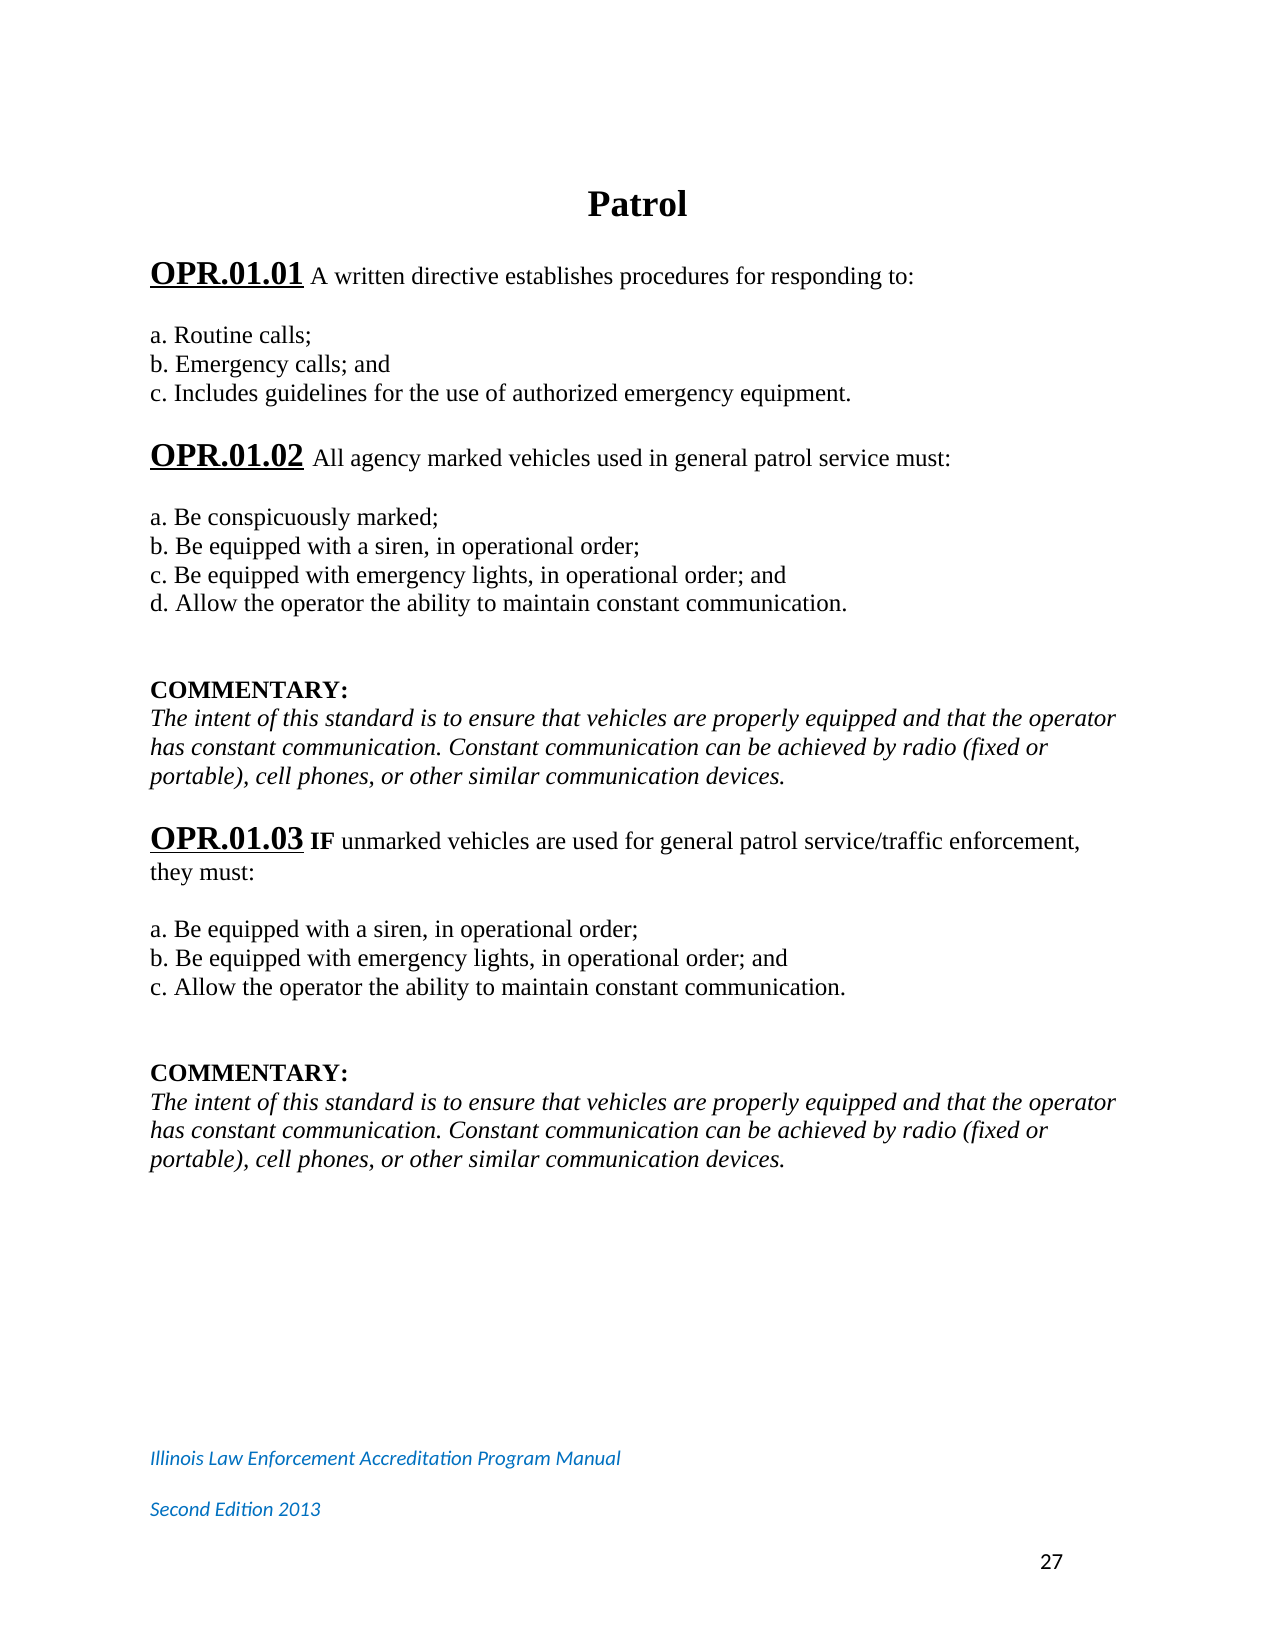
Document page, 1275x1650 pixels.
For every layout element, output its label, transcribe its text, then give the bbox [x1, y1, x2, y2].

text The intent of this standard is to ensure that vehicles are properly equipped and that the operator has constant communication. Constant communication can be achieved by radio (fixed or portable), cell phones, or other similar communication devices. [150, 1087, 1125, 1173]
text COMMENTARY: [150, 675, 1125, 703]
text b. Emergency calls; and [150, 349, 1125, 378]
text c. Allow the operator the ability to maintain constant communication. [150, 972, 1125, 1001]
text a. Routine calls; [150, 320, 1125, 349]
text d. Allow the operator the ability to maintain constant communication. [150, 588, 1125, 617]
text OPR.01.02 All agency marked vehicles used in general patrol service must: [150, 435, 1125, 473]
text b. Be equipped with emergency lights, in operational order; and [150, 943, 1125, 972]
text b. Be equipped with a siren, in operational order; [150, 531, 1125, 560]
text c. Be equipped with emergency lights, in operational order; and [150, 560, 1125, 588]
text a. Be conspicuously marked; [150, 502, 1125, 531]
text a. Be equipped with a siren, in operational order; [150, 914, 1125, 943]
text Patrol [150, 181, 1125, 224]
text COMMENTARY: [150, 1058, 1125, 1087]
text OPR.01.03 IF unmarked vehicles are used for general patrol service/traffic enforcement, they must: [150, 818, 1125, 886]
text c. Includes guidelines for the use of authorized emergency equipment. [150, 378, 1125, 406]
text The intent of this standard is to ensure that vehicles are properly equipped and that the operator has constant communication. Constant communication can be achieved by radio (fixed or portable), cell phones, or other similar communication devices. [150, 703, 1125, 790]
text OPR.01.01 A written directive establishes procedures for responding to: [150, 253, 1125, 291]
